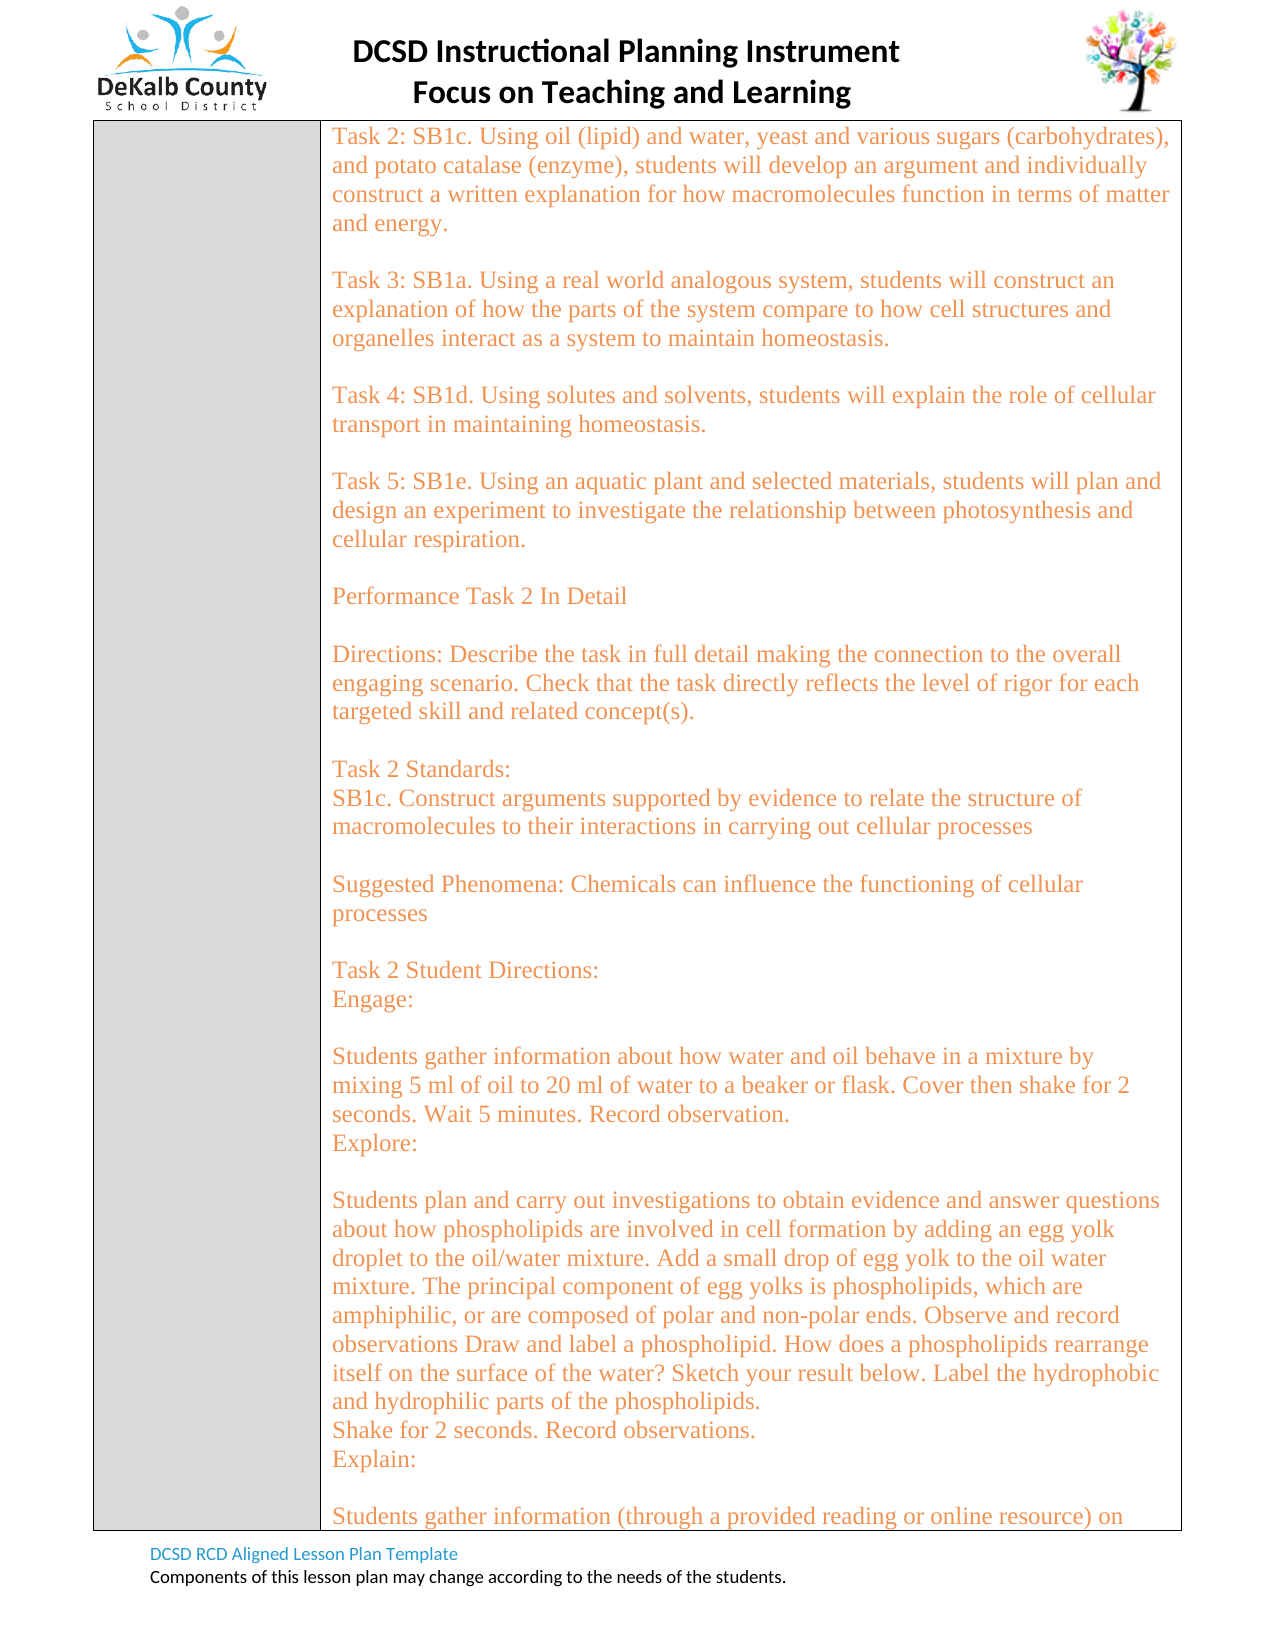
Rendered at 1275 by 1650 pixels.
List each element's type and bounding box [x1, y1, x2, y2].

table_cell [94, 121, 320, 1530]
picture [96, 6, 267, 115]
table_cell [321, 121, 1181, 1530]
picture [1072, 3, 1191, 121]
